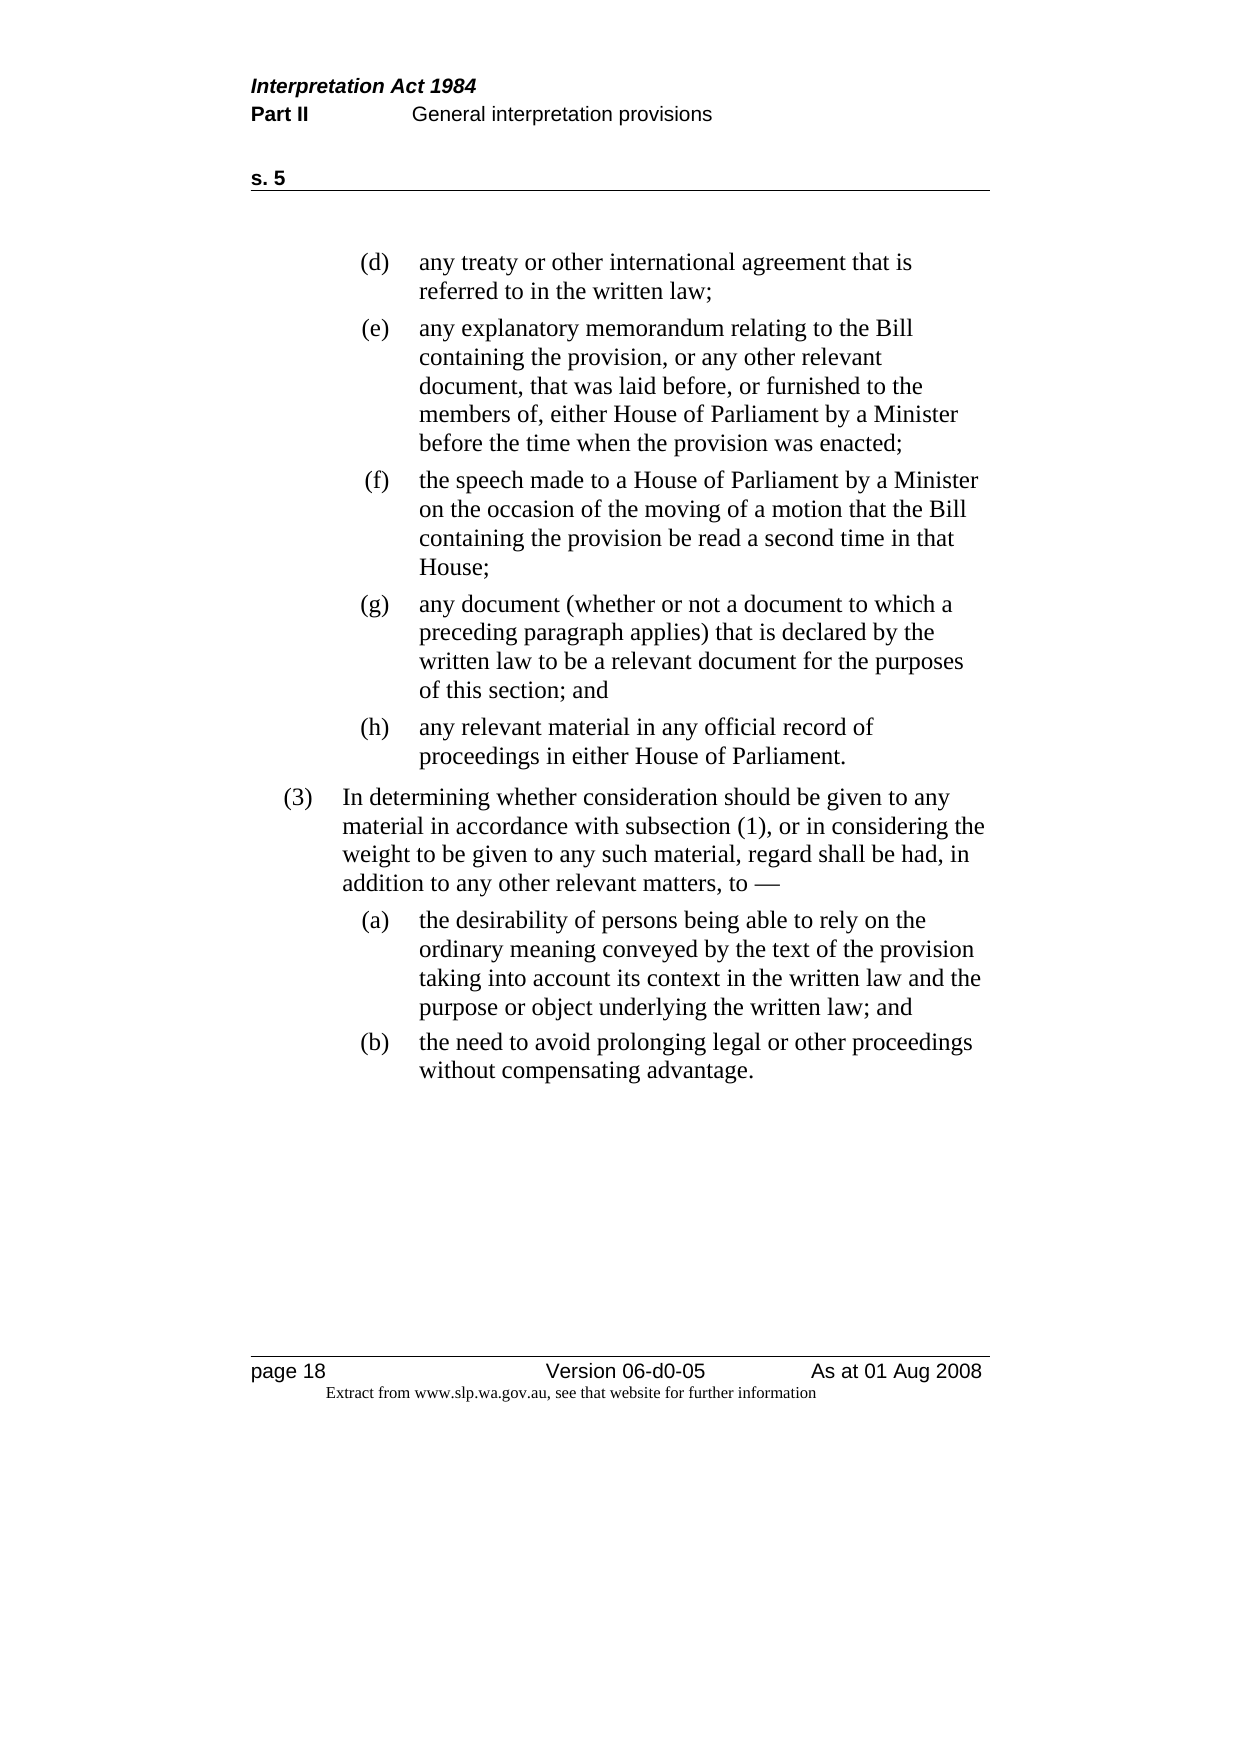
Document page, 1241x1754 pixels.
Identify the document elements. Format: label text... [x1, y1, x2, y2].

text (d) any treaty or other international agreement that is referred to in the written law; [251, 247, 990, 305]
text (b) the need to avoid prolonging legal or other proceedings without compensating advantage. [251, 1027, 990, 1084]
text (h) any relevant material in any official record of proceedings in either House of Parliament. [251, 712, 990, 769]
text (g) any document (whether or not a document to which a preceding paragraph applies) that is declared by the written law to be a relevant document for the purposes of this section; and [251, 589, 990, 704]
text (e) any explanatory memorandum relating to the Bill containing the provision, or any other relevant document, that was laid before, or furnished to the members of, either House of Parliament by a Minister before the time when the provision was enacted; [251, 313, 990, 457]
text (3) In determining whether consideration should be given to any material in accordance with subsection (1), or in considering the weight to be given to any such material, regard shall be had, in addition to any other relevant matters, to — [251, 782, 990, 897]
text (a) the desirability of persons being able to rely on the ordinary meaning conveyed by the text of the provision taking into account its context in the written law and the purpose or object underlying the written law; and [251, 905, 990, 1020]
text (f) the speech made to a House of Parliament by a Minister on the occasion of the moving of a motion that the Bill containing the provision be read a second time in that House; [251, 465, 990, 580]
